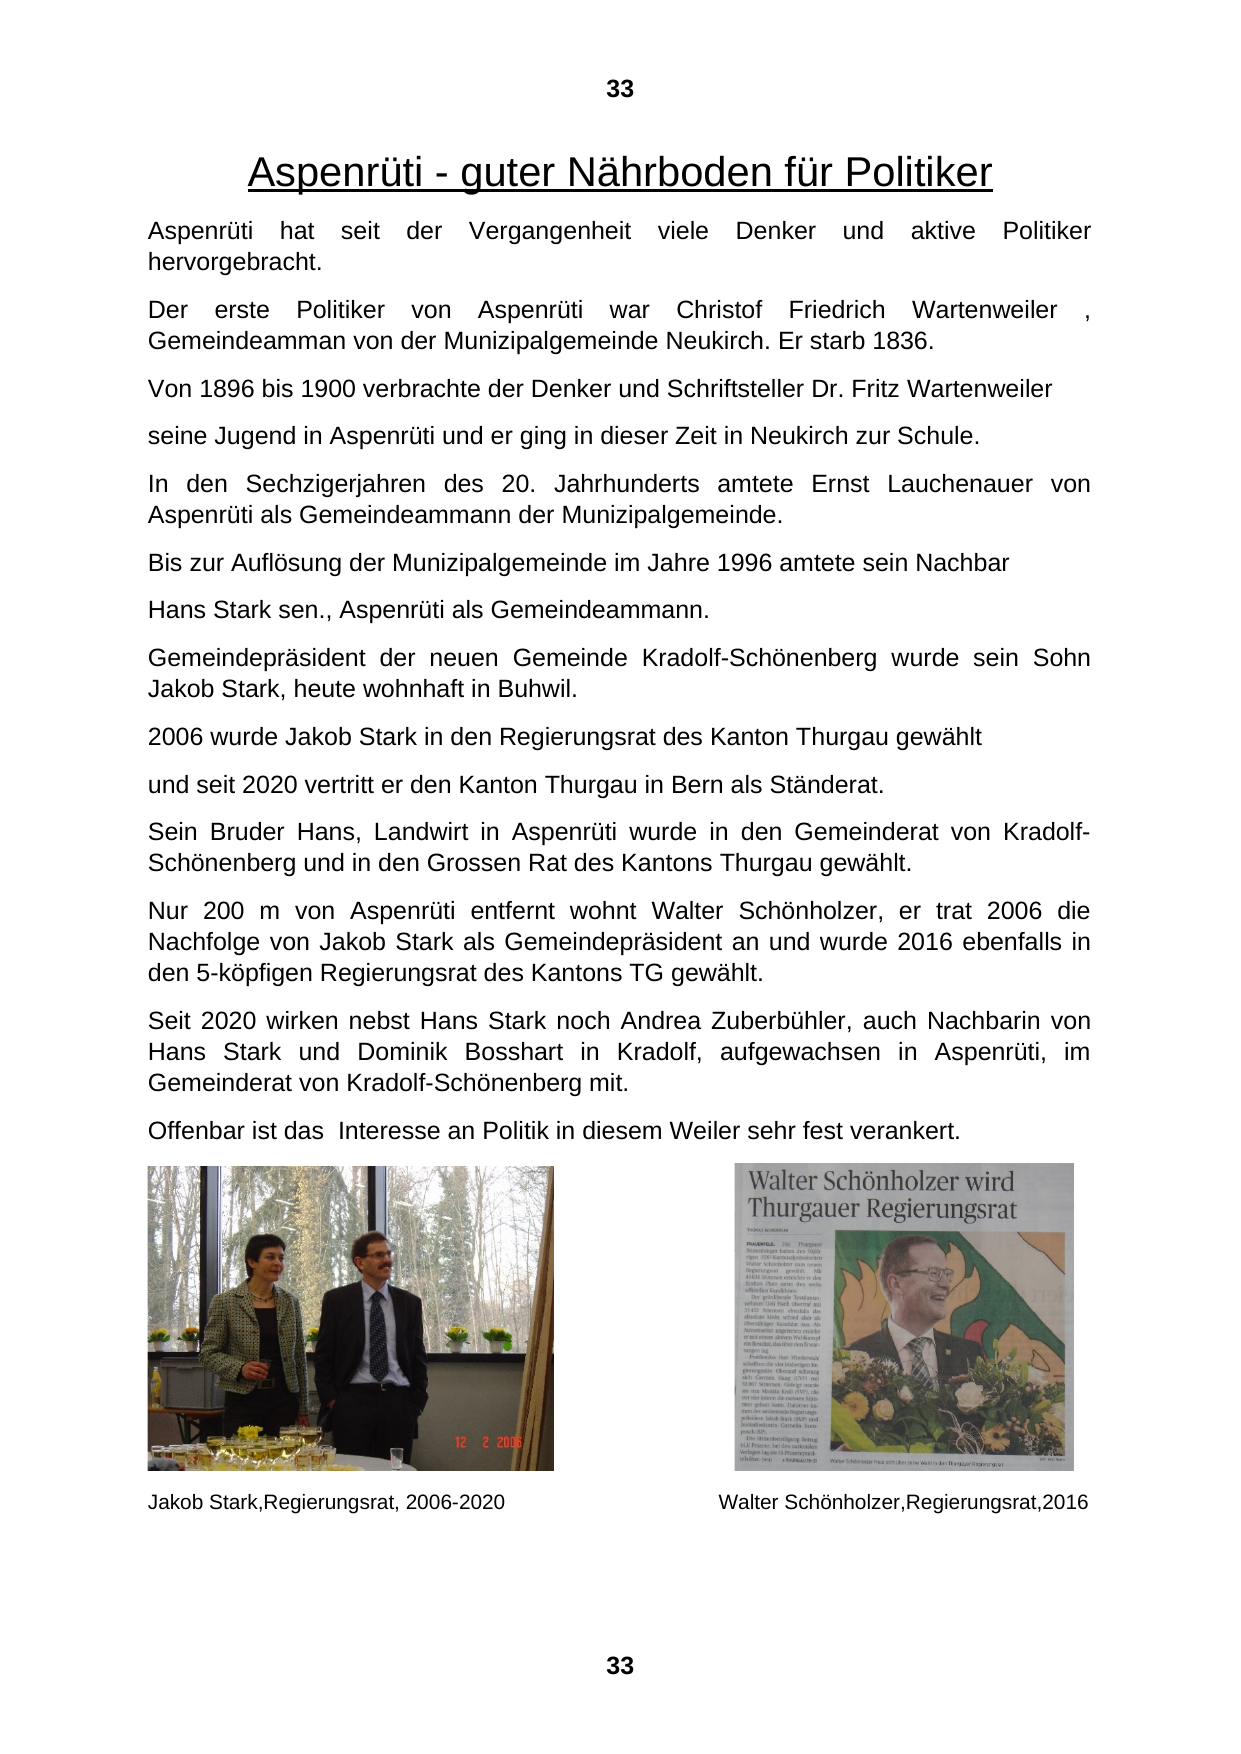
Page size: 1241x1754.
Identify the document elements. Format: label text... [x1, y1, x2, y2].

text Aspenrüti - guter Nährboden für Politiker [148, 148, 1092, 196]
text Gemeindepräsident der neuen Gemeinde Kradolf-Schönenberg wurde sein Sohn Jakob Stark, heute wohnhaft in Buhwil. [148, 643, 1092, 703]
text Nur 200 m von Aspenrüti entfernt wohnt Walter Schönholzer, er trat 2006 die Nachfolge von Jakob Stark als Gemeindepräsident an und wurde 2016 ebenfalls in den 5-köpfigen Regierungsrat des Kantons TG gewählt. [148, 896, 1092, 987]
text seine Jugend in Aspenrüti und er ging in dieser Zeit in Neukirch zur Schule. [148, 421, 1092, 450]
picture [734, 1163, 1074, 1471]
text Hans Stark sen., Aspenrüti als Gemeindeammann. [148, 595, 1092, 624]
text Der erste Politiker von Aspenrüti war Christof Friedrich Wartenweiler , Gemeindeamman von der Munizipalgemeinde Neukirch. Er starb 1836. [148, 295, 1092, 354]
text In den Sechzigerjahren des 20. Jahrhunderts amtete Ernst Lauchenauer von Aspenrüti als Gemeindeammann der Munizipalgemeinde. [148, 469, 1092, 529]
text Von 1896 bis 1900 verbrachte der Denker und Schriftsteller Dr. Fritz Wartenweiler [148, 373, 1092, 402]
picture [147, 1166, 554, 1471]
text und seit 2020 vertritt er den Kanton Thurgau in Bern als Ständerat. [148, 769, 1092, 798]
text Seit 2020 wirken nebst Hans Stark noch Andrea Zuberbühler, auch Nachbarin von Hans Stark und Dominik Bosshart in Kradolf, aufgewachsen in Aspenrüti, im Gemeinderat von Kradolf-Schönenberg mit. [148, 1006, 1092, 1097]
text Aspenrüti hat seit der Vergangenheit viele Denker und aktive Politiker hervorgebracht. [148, 216, 1092, 276]
text Offenbar ist das Interesse an Politik in diesem Weiler sehr fest verankert. [148, 1116, 1092, 1144]
text Jakob Stark,Regierungsrat, 2006-2020 Walter Schönholzer,Regierungsrat,2016 [148, 1490, 1092, 1514]
text 2006 wurde Jakob Stark in den Regierungsrat des Kanton Thurgau gewählt [148, 722, 1092, 751]
text Sein Bruder Hans, Landwirt in Aspenrüti wurde in den Gemeinderat von Kradolf-Schönenberg und in den Grossen Rat des Kantons Thurgau gewählt. [148, 817, 1092, 877]
text Bis zur Auflösung der Munizipalgemeinde im Jahre 1996 amtete sein Nachbar [148, 548, 1092, 576]
